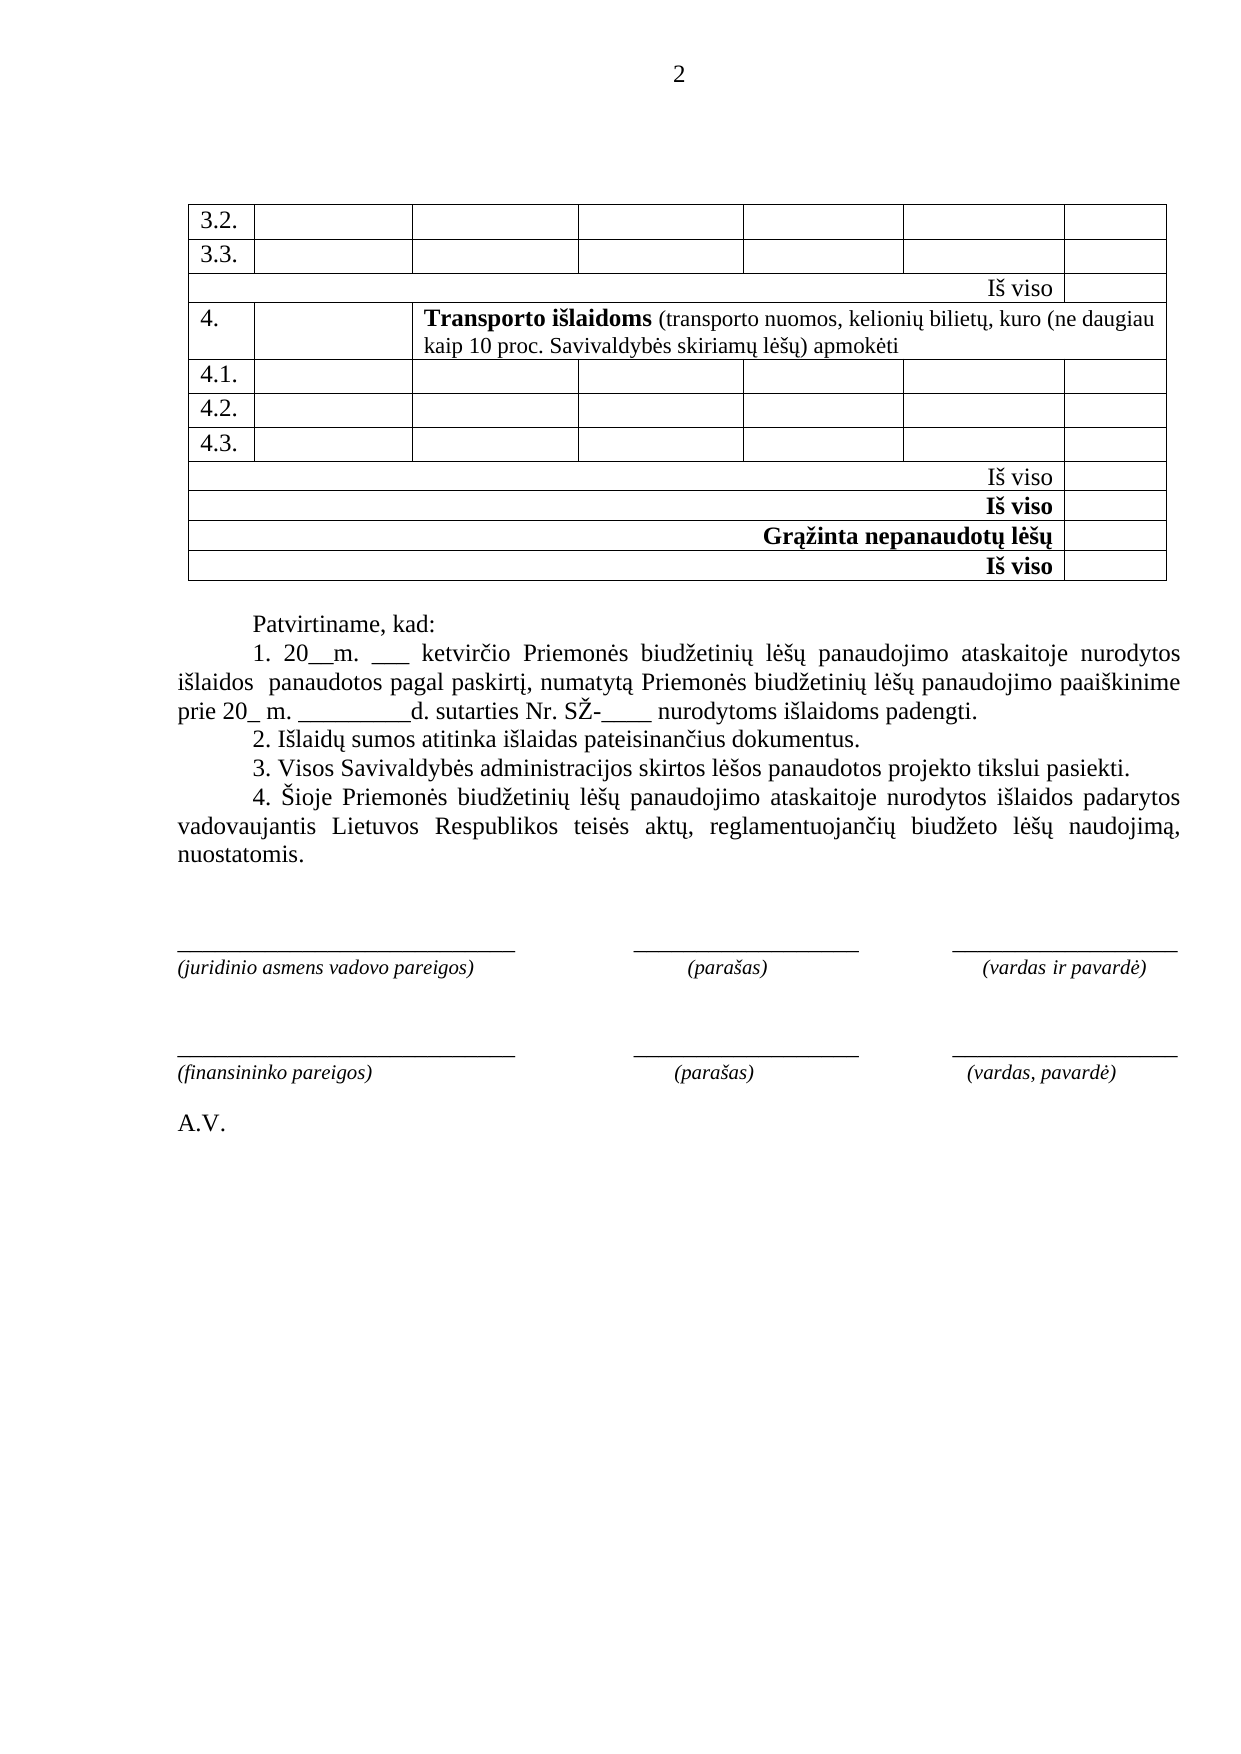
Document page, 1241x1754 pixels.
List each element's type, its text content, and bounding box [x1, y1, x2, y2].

table_cell [255, 303, 412, 358]
table_cell [1065, 462, 1166, 490]
text A.V. [177, 1108, 1181, 1137]
table_cell 4.1. [189, 360, 254, 392]
table_cell Iš viso [189, 462, 1064, 490]
table_cell [904, 205, 1064, 238]
table_cell 3.2. [189, 205, 254, 238]
table_cell [413, 428, 578, 461]
table_cell [1065, 521, 1166, 550]
table_cell Iš viso [189, 274, 1064, 302]
table_cell [579, 428, 743, 461]
table_cell [904, 428, 1064, 461]
table_cell [1065, 274, 1166, 302]
text 4. Šioje Priemonės biudžetinių lėšų panaudojimo ataskaitoje nurodytos išlaidos padarytos vadovaujantis Lietuvos Respublikos teisės aktų, reglamentuojančių biudžeto lėšų naudojimą, nuostatomis. [177, 782, 1181, 868]
table_cell [255, 428, 412, 461]
text (juridinio asmens vadovo pareigos) (parašas) (vardas ir pavardė) [177, 954, 1181, 979]
table_cell [579, 394, 743, 427]
text 2. Išlaidų sumos atitinka išlaidas pateisinančius dokumentus. [177, 724, 1181, 753]
table_cell [744, 240, 903, 272]
table_cell [1065, 551, 1166, 580]
text 3. Visos Savivaldybės administracijos skirtos lėšos panaudotos projekto tikslui pasiekti. [177, 753, 1181, 782]
text ___________________________ __________________ __________________ [177, 1031, 1181, 1060]
table_cell [1065, 240, 1166, 272]
table_cell [413, 205, 578, 238]
table_cell [579, 205, 743, 238]
table_cell [255, 205, 412, 238]
table_cell [255, 360, 412, 392]
table_cell Iš viso [189, 491, 1064, 520]
text 1. 20__m. ___ ketvirčio Priemonės biudžetinių lėšų panaudojimo ataskaitoje nurodytos išlaidos panaudotos pagal paskirtį, numatytą Priemonės biudžetinių lėšų panaudojimo paaiškinime prie 20_ m. _________d. sutarties Nr. SŽ-____ nurodytoms išlaidoms padengti. [177, 638, 1181, 724]
table_cell [904, 240, 1064, 272]
text Patvirtiname, kad: [177, 609, 1181, 638]
table_cell Grąžinta nepanaudotų lėšų [189, 521, 1064, 550]
table_cell [413, 360, 578, 392]
table_cell [413, 240, 578, 272]
table_cell [1065, 491, 1166, 520]
table_cell [1065, 360, 1166, 392]
table_cell 4.2. [189, 394, 254, 427]
table_cell [1065, 428, 1166, 461]
table_cell Transporto išlaidoms (transporto nuomos, kelionių bilietų, kuro (ne daugiau kaip 10 proc. Savivaldybės skiriamų lėšų) apmokėti [413, 303, 1166, 358]
table_cell [904, 394, 1064, 427]
table_cell [904, 360, 1064, 392]
table_cell [744, 205, 903, 238]
table_cell [579, 240, 743, 272]
text (finansininko pareigos) (parašas) (vardas, pavardė) [177, 1060, 1181, 1084]
table_cell [579, 360, 743, 392]
table_cell [744, 360, 903, 392]
table_cell [744, 394, 903, 427]
table_cell [255, 394, 412, 427]
table_cell [1065, 394, 1166, 427]
table_cell Iš viso [189, 551, 1064, 580]
table_cell [413, 394, 578, 427]
table_cell 3.3. [189, 240, 254, 272]
text ___________________________ __________________ __________________ [177, 926, 1181, 954]
table_cell 4.3. [189, 428, 254, 461]
table_cell [255, 240, 412, 272]
table_cell [1065, 205, 1166, 238]
table_cell 4. [189, 303, 254, 358]
table_cell [744, 428, 903, 461]
